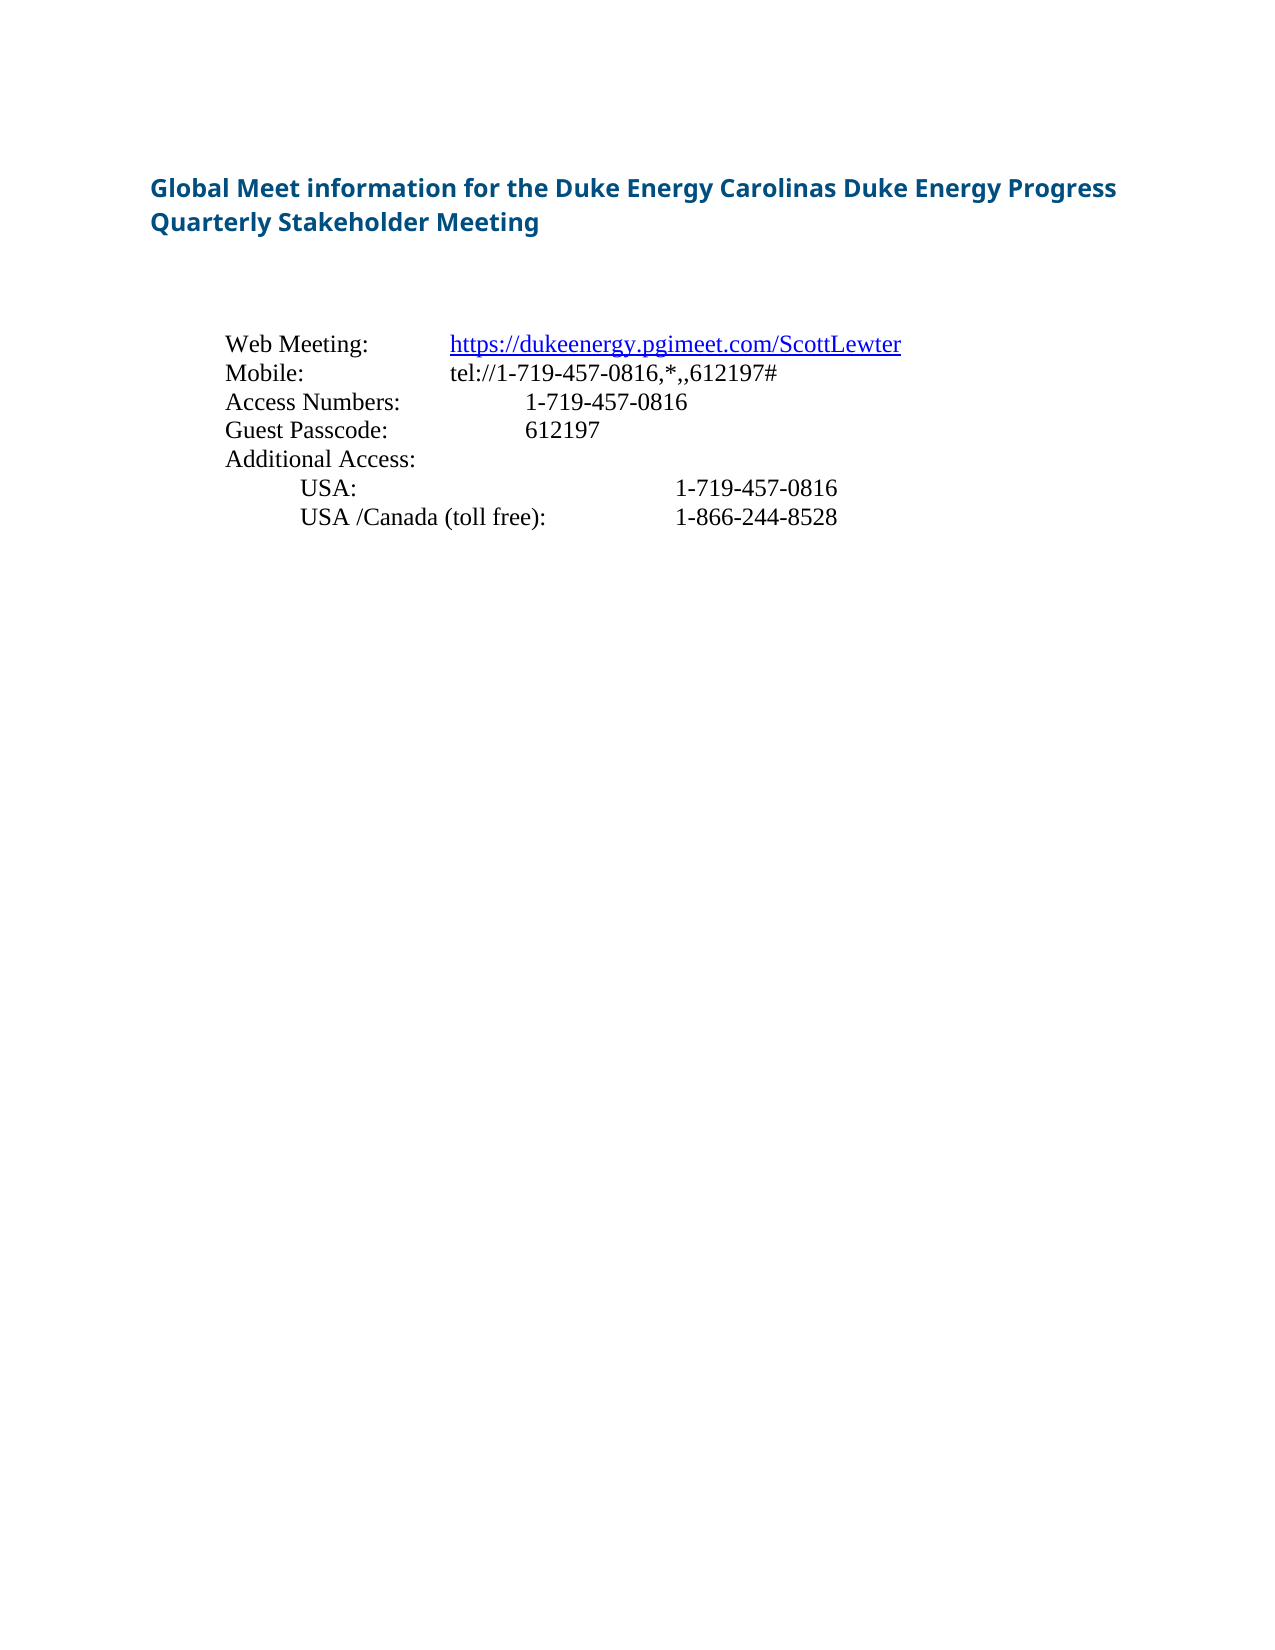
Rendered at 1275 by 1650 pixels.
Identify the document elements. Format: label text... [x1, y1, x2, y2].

text Additional Access: [150, 444, 1125, 473]
text USA /Canada (toll free): 1-866-244-8528 [225, 502, 1125, 531]
text Global Meet information for the Duke Energy Carolinas Duke Energy Progress Quarterly Stakeholder Meeting [150, 171, 1125, 239]
text USA: 1-719-457-0816 [150, 473, 1125, 502]
text Guest Passcode: 612197 [150, 416, 1125, 444]
text Mobile: tel://1-719-457-0816,*,,612197# Access Numbers: 1-719-457-0816 [225, 358, 1125, 416]
text Web Meeting: https://dukeenergy.pgimeet.com/ScottLewter [150, 329, 1125, 358]
